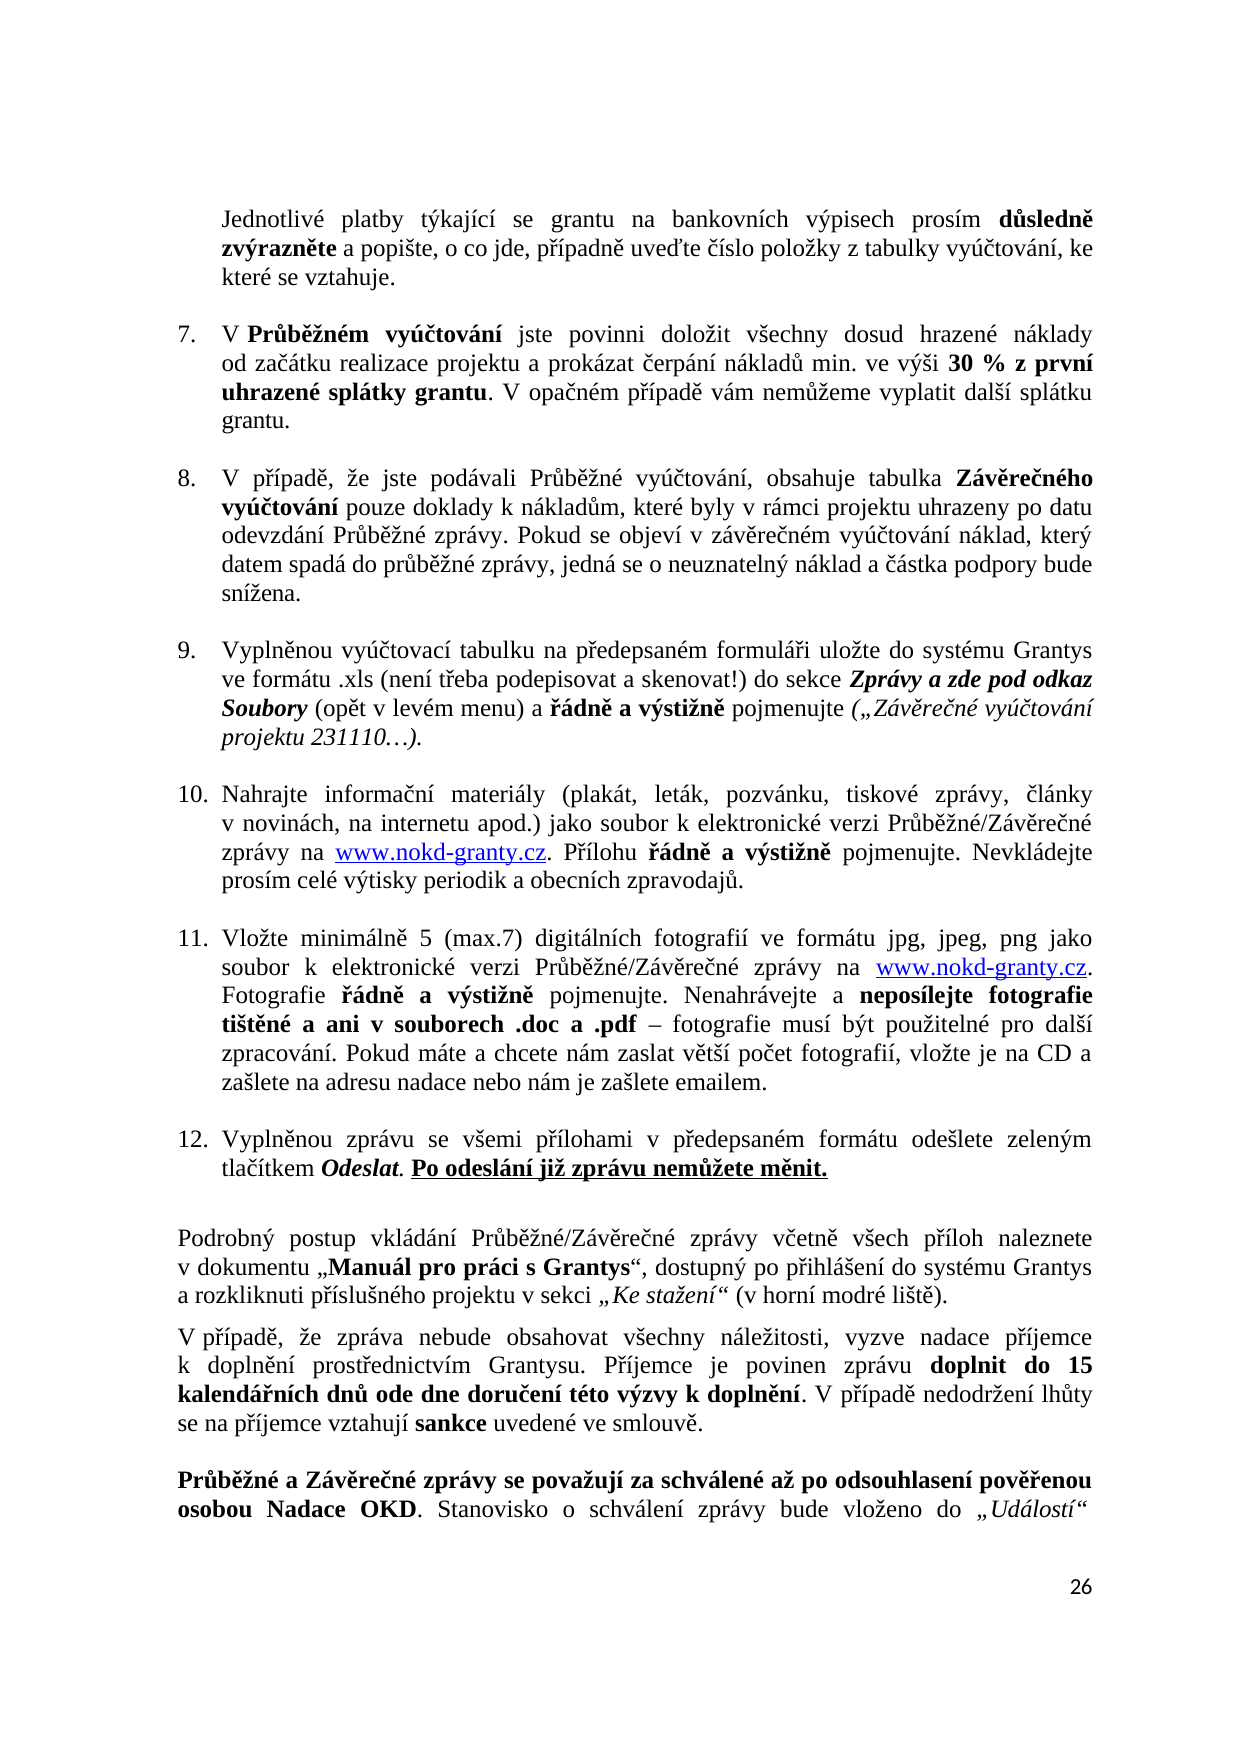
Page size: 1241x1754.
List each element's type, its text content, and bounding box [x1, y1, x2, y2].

list Nahrajte informační materiály (plakát, leták, pozvánku, tiskové zprávy, články v novinách, na internetu apod.) jako soubor k elektronické verzi Průběžné/Závěrečné zprávy na www.nokd-granty.cz. Přílohu řádně a výstižně pojmenujte. Nevkládejte prosím celé výtisky periodik a obecních zpravodajů. [177, 779, 1093, 894]
text Průběžné a Závěrečné zprávy se považují za schválené až po odsouhlasení pověřenou osobou Nadace OKD. Stanovisko o schválení zprávy bude vloženo do „Událostí“ [177, 1466, 1093, 1523]
list Vyplněnou zprávu se všemi přílohami v předepsaném formátu odešlete zeleným tlačítkem Odeslat. Po odeslání již zprávu nemůžete měnit. [177, 1124, 1092, 1182]
list Vyplněnou vyúčtovací tabulku na předepsaném formuláři uložte do systému Grantys ve formátu .xls (není třeba podepisovat a skenovat!) do sekce Zprávy a zde pod odkaz Soubory (opět v levém menu) a řádně a výstižně pojmenujte („Závěrečné vyúčtování projektu 231110…). [177, 635, 1093, 750]
text Jednotlivé platby týkající se grantu na bankovních výpisech prosím důsledně zvýrazněte a popište, o co jde, případně uveďte číslo položky z tabulky vyúčtování, ke které se vztahuje. [221, 204, 1093, 291]
list V případě, že jste podávali Průběžné vyúčtování, obsahuje tabulka Závěrečného vyúčtování pouze doklady k nákladům, které byly v rámci projektu uhrazeny po datu odevzdání Průběžné zprávy. Pokud se objeví v závěrečném vyúčtování náklad, který datem spadá do průběžné zprávy, jedná se o neuznatelný náklad a částka podpory bude snížena. [177, 463, 1093, 607]
list Vložte minimálně 5 (max.7) digitálních fotografií ve formátu jpg, jpeg, png jako soubor k elektronické verzi Průběžné/Závěrečné zprávy na www.nokd-granty.cz. Fotografie řádně a výstižně pojmenujte. Nenahrávejte a neposílejte fotografie tištěné a ani v souborech .doc a .pdf – fotografie musí být použitelné pro další zpracování. Pokud máte a chcete nám zaslat větší počet fotografií, vložte je na CD a zašlete na adresu nadace nebo nám je zašlete emailem. [177, 923, 1093, 1096]
text Podrobný postup vkládání Průběžné/Závěrečné zprávy včetně všech příloh naleznete v dokumentu „Manuál pro práci s Grantys“, dostupný po přihlášení do systému Grantys a rozkliknuti příslušného projektu v sekci „Ke stažení“ (v horní modré liště). [177, 1223, 1093, 1309]
text V případě, že zpráva nebude obsahovat všechny náležitosti, vyzve nadace příjemce k doplnění prostřednictvím Grantysu. Příjemce je povinen zprávu doplnit do 15 kalendářních dnů ode dne doručení této výzvy k doplnění. V případě nedodržení lhůty se na příjemce vztahují sankce uvedené ve smlouvě. [177, 1322, 1093, 1437]
list V Průběžném vyúčtování jste povinni doložit všechny dosud hrazené náklady od začátku realizace projektu a prokázat čerpání nákladů min. ve výši 30 % z první uhrazené splátky grantu. V opačném případě vám nemůžeme vyplatit další splátku grantu. [177, 319, 1093, 434]
